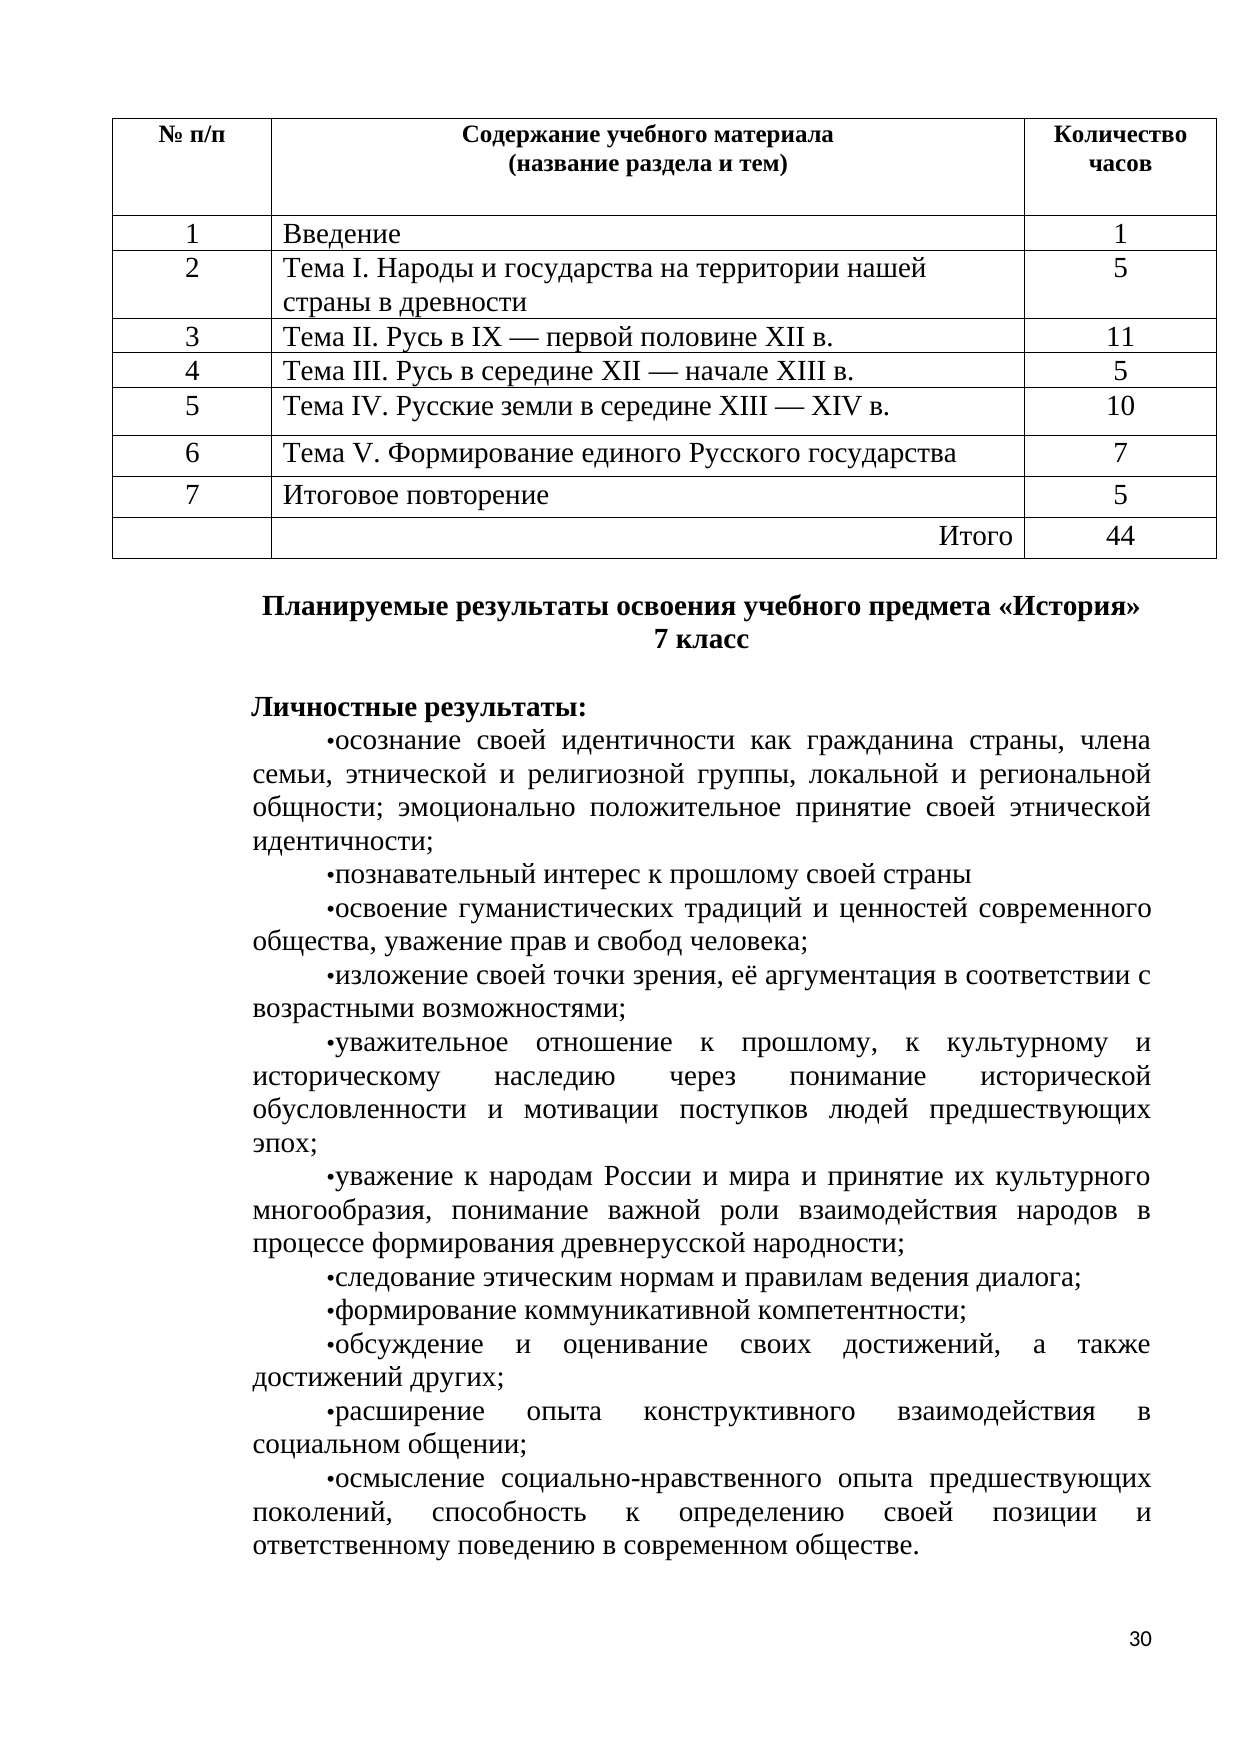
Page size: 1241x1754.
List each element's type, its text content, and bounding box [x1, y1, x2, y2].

text •освоение гуманистических традиций и ценностей современного общества, уважение прав и свобод человека; [252, 890, 1152, 957]
table_cell 1 [1025, 216, 1216, 249]
table_cell 7 [1025, 436, 1216, 476]
table_cell Итого [272, 518, 1024, 558]
text •обсуждение и оценивание своих достижений, а также достижений других; [252, 1326, 1152, 1393]
table_cell 11 [1025, 319, 1216, 352]
table_cell 4 [113, 353, 271, 387]
text •изложение своей точки зрения, её аргументация в соответствии с возрастными возможностями; [252, 957, 1152, 1024]
table_cell 5 [1025, 251, 1216, 318]
text •расширение опыта конструктивного взаимодействия в социальном общении; [252, 1393, 1152, 1460]
table_cell Тема II. Русь в IX — первой половине XII в. [272, 319, 1024, 352]
table_cell Итоговое повторение [272, 477, 1024, 517]
text •формирование коммуникативной компетентности; [252, 1292, 1152, 1326]
table_cell 5 [1025, 353, 1216, 387]
text •уважительное отношение к прошлому, к культурному и историческому наследию через понимание исторической обусловленности и мотивации поступков людей предшествующих эпох; [252, 1024, 1152, 1158]
table_header Содержание учебного материала (название раздела и тем) [272, 119, 1024, 215]
text Личностные результаты: [177, 689, 1152, 722]
table_cell Тема I. Народы и государства на территории нашей страны в древности [272, 251, 1024, 318]
table_cell 10 [1025, 388, 1216, 434]
table_cell Введение [272, 216, 1024, 249]
table_cell 2 [113, 251, 271, 318]
table_cell 3 [113, 319, 271, 352]
table_cell Тема III. Русь в середине ХII — начале XIII в. [272, 353, 1024, 387]
text •осознание своей идентичности как гражданина страны, члена семьи, этнической и религиозной группы, локальной и региональной общности; эмоционально положительное принятие своей этнической идентичности; [252, 722, 1152, 856]
table_cell 1 [113, 216, 271, 249]
table_cell 7 [113, 477, 271, 517]
table_cell [113, 518, 271, 558]
table_cell Тема IV. Русские земли в середине XIII — XIV в. [272, 388, 1024, 434]
text •познавательный интерес к прошлому своей страны [252, 856, 1152, 890]
text •осмысление социально-нравственного опыта предшествующих поколений, способность к определению своей позиции и ответственному поведению в современном обществе. [252, 1460, 1152, 1561]
text •уважение к народам России и мира и принятие их культурного многообразия, понимание важной роли взаимодействия народов в процессе формирования древнерусской народности; [252, 1158, 1152, 1259]
table_cell 5 [113, 388, 271, 434]
text •следование этическим нормам и правилам ведения диалога; [252, 1259, 1152, 1292]
table_header № п/п [113, 119, 271, 215]
table_header Количество часов [1025, 119, 1216, 215]
table_cell 5 [1025, 477, 1216, 517]
table_cell 6 [113, 436, 271, 476]
text 7 класс [177, 622, 1152, 655]
table_cell Тема V. Формирование единого Русского государства [272, 436, 1024, 476]
text Планируемые результаты освоения учебного предмета «История» [177, 588, 1152, 622]
table_cell 44 [1025, 518, 1216, 558]
